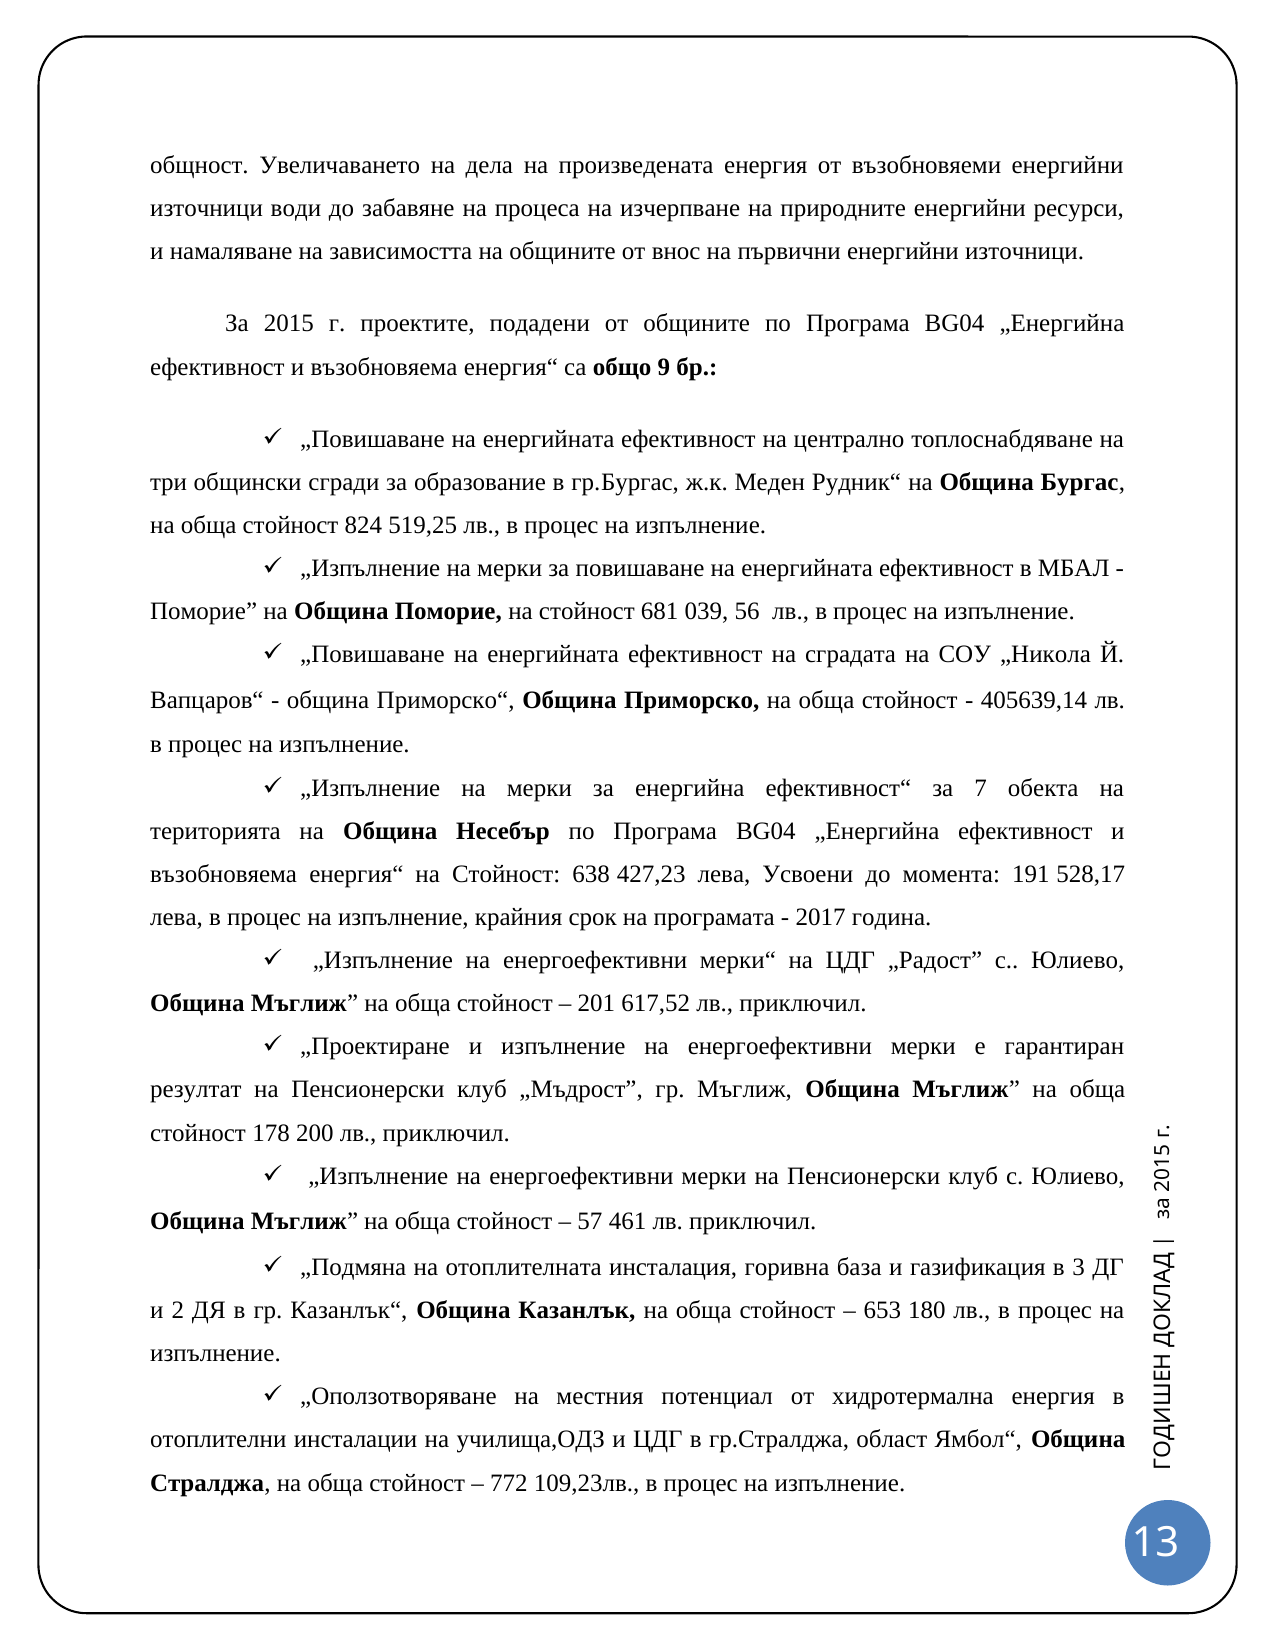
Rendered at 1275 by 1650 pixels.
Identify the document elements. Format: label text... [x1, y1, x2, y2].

list „Изпълнение на мерки за повишаване на енергийната ефективност в МБАЛ - Поморие” на Община Поморие, на стойност 681 039, 56 лв., в процес на изпълнение. [150, 553, 1125, 625]
list „Оползотворяване на местния потенциал от хидротермална енергия в отоплителни инсталации на училища,ОДЗ и ЦДГ в гр.Стралджа, област Ямбол“, Община Стралджа, на обща стойност – 772 109,23лв., в процес на изпълнение. [150, 1381, 1125, 1496]
list „Повишаване на енергийната ефективност на сградата на СОУ „Никола Й. Вапцаров“ - община Приморско“, Община Приморско, на обща стойност - 405639,14 лв. в процес на изпълнение. [150, 639, 1125, 758]
list „Изпълнение на енергоефективни мерки на Пенсионерски клуб с. Юлиево, Община Мъглиж” на обща стойност – 57 461 лв. приключил. [150, 1161, 1125, 1236]
list „Подмяна на отоплителната инсталация, горивна база и газификация в 3 ДГ и 2 ДЯ в гр. Казанлък“, Община Казанлък, на обща стойност – 653 180 лв., в процес на изпълнение. [150, 1252, 1125, 1367]
list „Изпълнение на енергоефективни мерки“ на ЦДГ „Радост” с.. Юлиево, Община Мъглиж” на обща стойност – 201 617,52 лв., приключил. [150, 945, 1125, 1017]
text За 2015 г. проектите, подадени от общините по Програма BG04 „Енергийна ефективност и възобновяема енергия“ са общо 9 бр.: [150, 308, 1125, 380]
list „Изпълнение на мерки за енергийна ефективност“ за 7 обекта на територията на Община Несебър по Програма BG04 „Енергийна ефективност и възобновяема енергия“ на Стойност: 638 427,23 лева, Усвоени до момента: 191 528,17 лева, в процес на изпълнение, крайния срок на програмата - 2017 година. [150, 773, 1125, 931]
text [150, 150, 1125, 265]
list „Проектиране и изпълнение на енергоефективни мерки е гарантиран резултат на Пенсионерски клуб „Мъдрост”, гр. Мъглиж, Община Мъглиж” на обща стойност 178 200 лв., приключил. [150, 1031, 1125, 1146]
list „Повишаване на енергийната ефективност на централно топлоснабдяване на три общински сгради за образование в гр.Бургас, ж.к. Меден Рудник“ на Община Бургас, на обща стойност 824 519,25 лв., в процес на изпълнение. [150, 424, 1125, 539]
